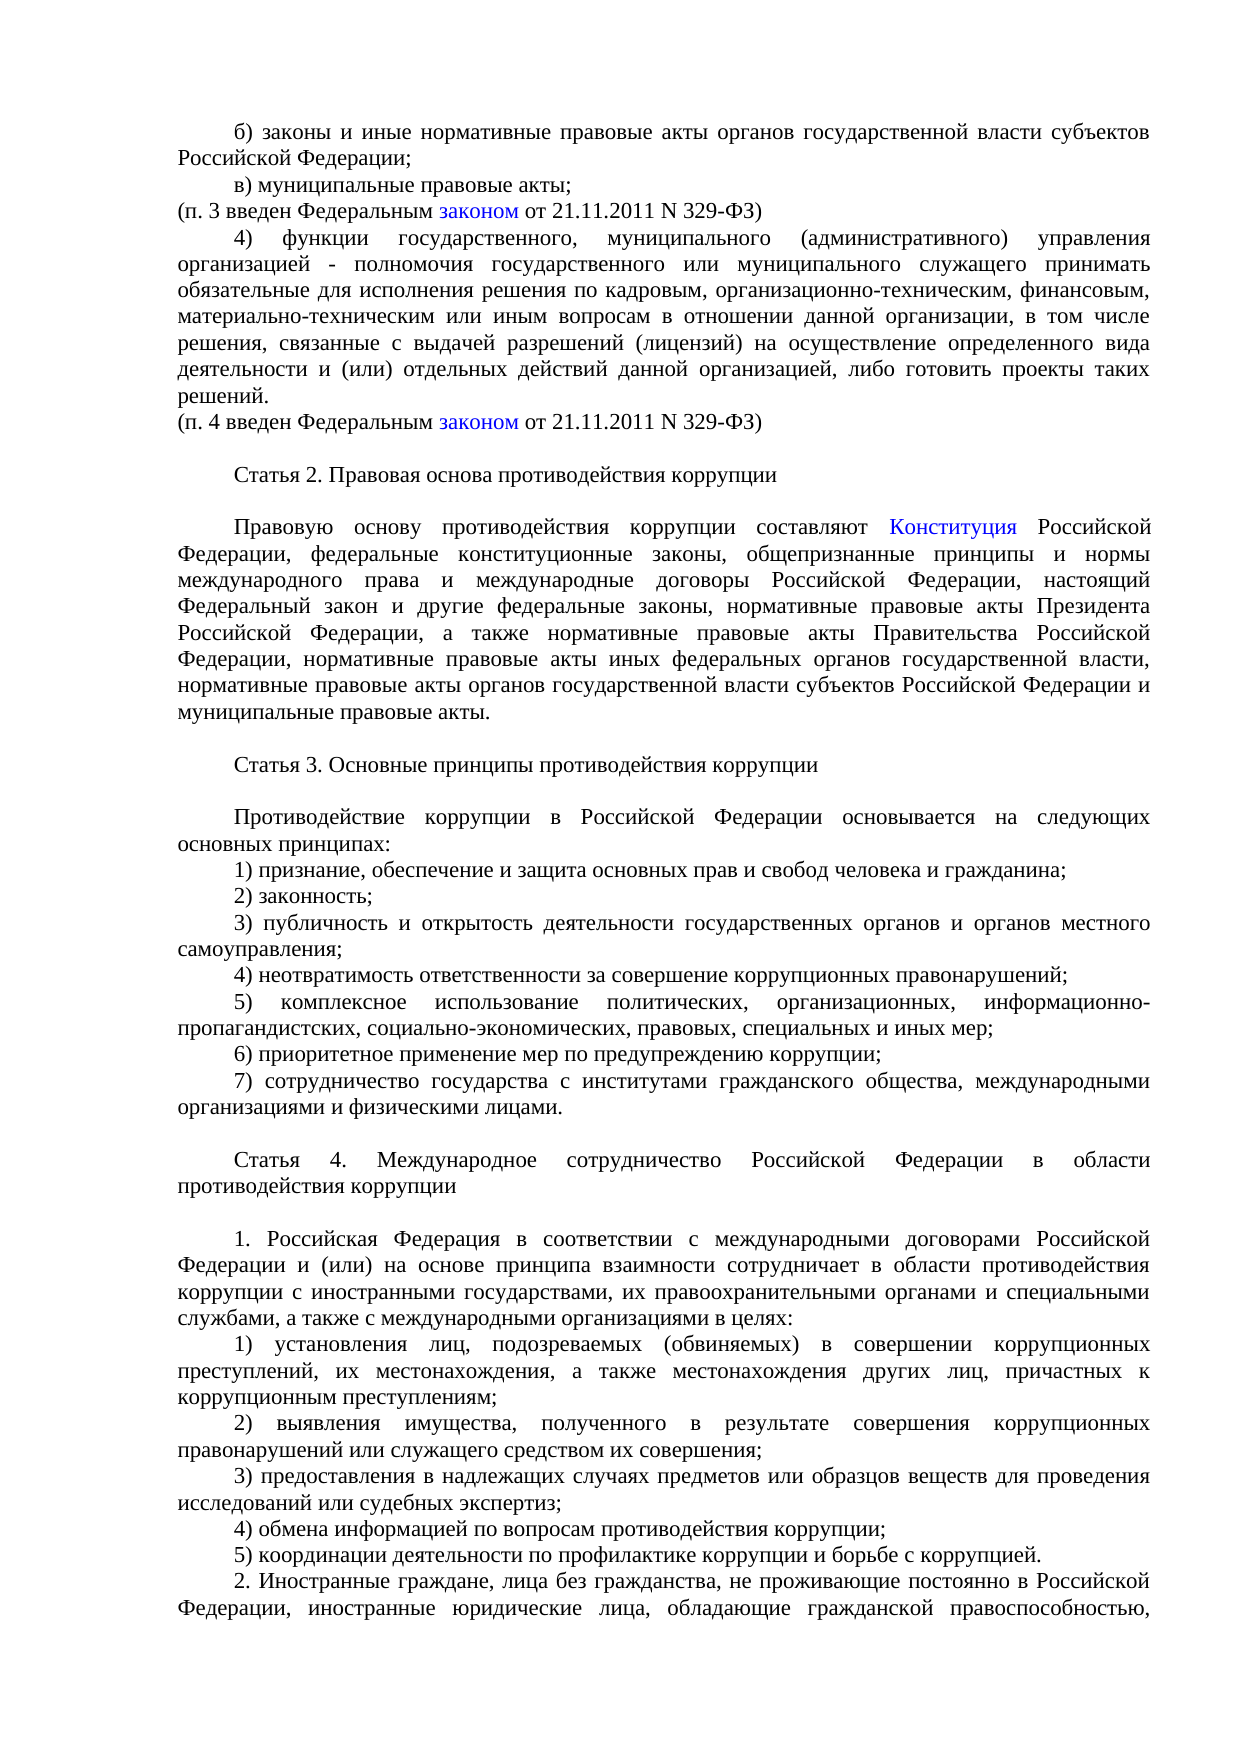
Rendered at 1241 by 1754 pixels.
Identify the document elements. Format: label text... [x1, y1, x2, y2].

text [177, 1568, 1152, 1620]
text 5) координации деятельности по профилактике коррупции и борьбе с коррупцией. [177, 1541, 1152, 1568]
text 3) предоставления в надлежащих случаях предметов или образцов веществ для проведения исследований или судебных экспертиз; [177, 1462, 1152, 1515]
text б) законы и иные нормативные правовые акты органов государственной власти субъектов Российской Федерации; [177, 118, 1152, 171]
text Статья 3. Основные принципы противодействия коррупции [177, 751, 1152, 777]
text (п. 4 введен Федеральным законом от 21.11.2011 N 329-ФЗ) [177, 408, 1152, 434]
text 1. Российская Федерация в соответствии с международными договорами Российской Федерации и (или) на основе принципа взаимности сотрудничает в области противодействия коррупции с иностранными государствами, их правоохранительными органами и специальными службами, а также с международными организациями в целях: [177, 1225, 1152, 1330]
text 3) публичность и открытость деятельности государственных органов и органов местного самоуправления; [177, 909, 1152, 961]
text Статья 2. Правовая основа противодействия коррупции [177, 461, 1152, 487]
text Правовую основу противодействия коррупции составляют Конституция Российской Федерации, федеральные конституционные законы, общепризнанные принципы и нормы международного права и международные договоры Российской Федерации, настоящий Федеральный закон и другие федеральные законы, нормативные правовые акты Президента Российской Федерации, а также нормативные правовые акты Правительства Российской Федерации, нормативные правовые акты иных федеральных органов государственной власти, нормативные правовые акты органов государственной власти субъектов Российской Федерации и муниципальные правовые акты. [177, 513, 1152, 724]
text 2) законность; [177, 882, 1152, 909]
text Статья 4. Международное сотрудничество Российской Федерации в области противодействия коррупции [177, 1146, 1152, 1199]
text Противодействие коррупции в Российской Федерации основывается на следующих основных принципах: [177, 803, 1152, 856]
text 1) признание, обеспечение и защита основных прав и свобод человека и гражданина; [177, 856, 1152, 882]
text 7) сотрудничество государства с институтами гражданского общества, международными организациями и физическими лицами. [177, 1067, 1152, 1119]
text 2) выявления имущества, полученного в результате совершения коррупционных правонарушений или служащего средством их совершения; [177, 1409, 1152, 1462]
text 4) функции государственного, муниципального (административного) управления организацией - полномочия государственного или муниципального служащего принимать обязательные для исполнения решения по кадровым, организационно-техническим, финансовым, материально-техническим или иным вопросам в отношении данной организации, в том числе решения, связанные с выдачей разрешений (лицензий) на осуществление определенного вида деятельности и (или) отдельных действий данной организацией, либо готовить проекты таких решений. [177, 223, 1152, 408]
text 4) неотвратимость ответственности за совершение коррупционных правонарушений; [177, 961, 1152, 988]
text в) муниципальные правовые акты; [177, 171, 1152, 197]
text 5) комплексное использование политических, организационных, информационно-пропагандистских, социально-экономических, правовых, специальных и иных мер; [177, 988, 1152, 1041]
text 6) приоритетное применение мер по предупреждению коррупции; [177, 1041, 1152, 1067]
text (п. 3 введен Федеральным законом от 21.11.2011 N 329-ФЗ) [177, 197, 1152, 223]
text 4) обмена информацией по вопросам противодействия коррупции; [177, 1515, 1152, 1541]
text 1) установления лиц, подозреваемых (обвиняемых) в совершении коррупционных преступлений, их местонахождения, а также местонахождения других лиц, причастных к коррупционным преступлениям; [177, 1330, 1152, 1409]
